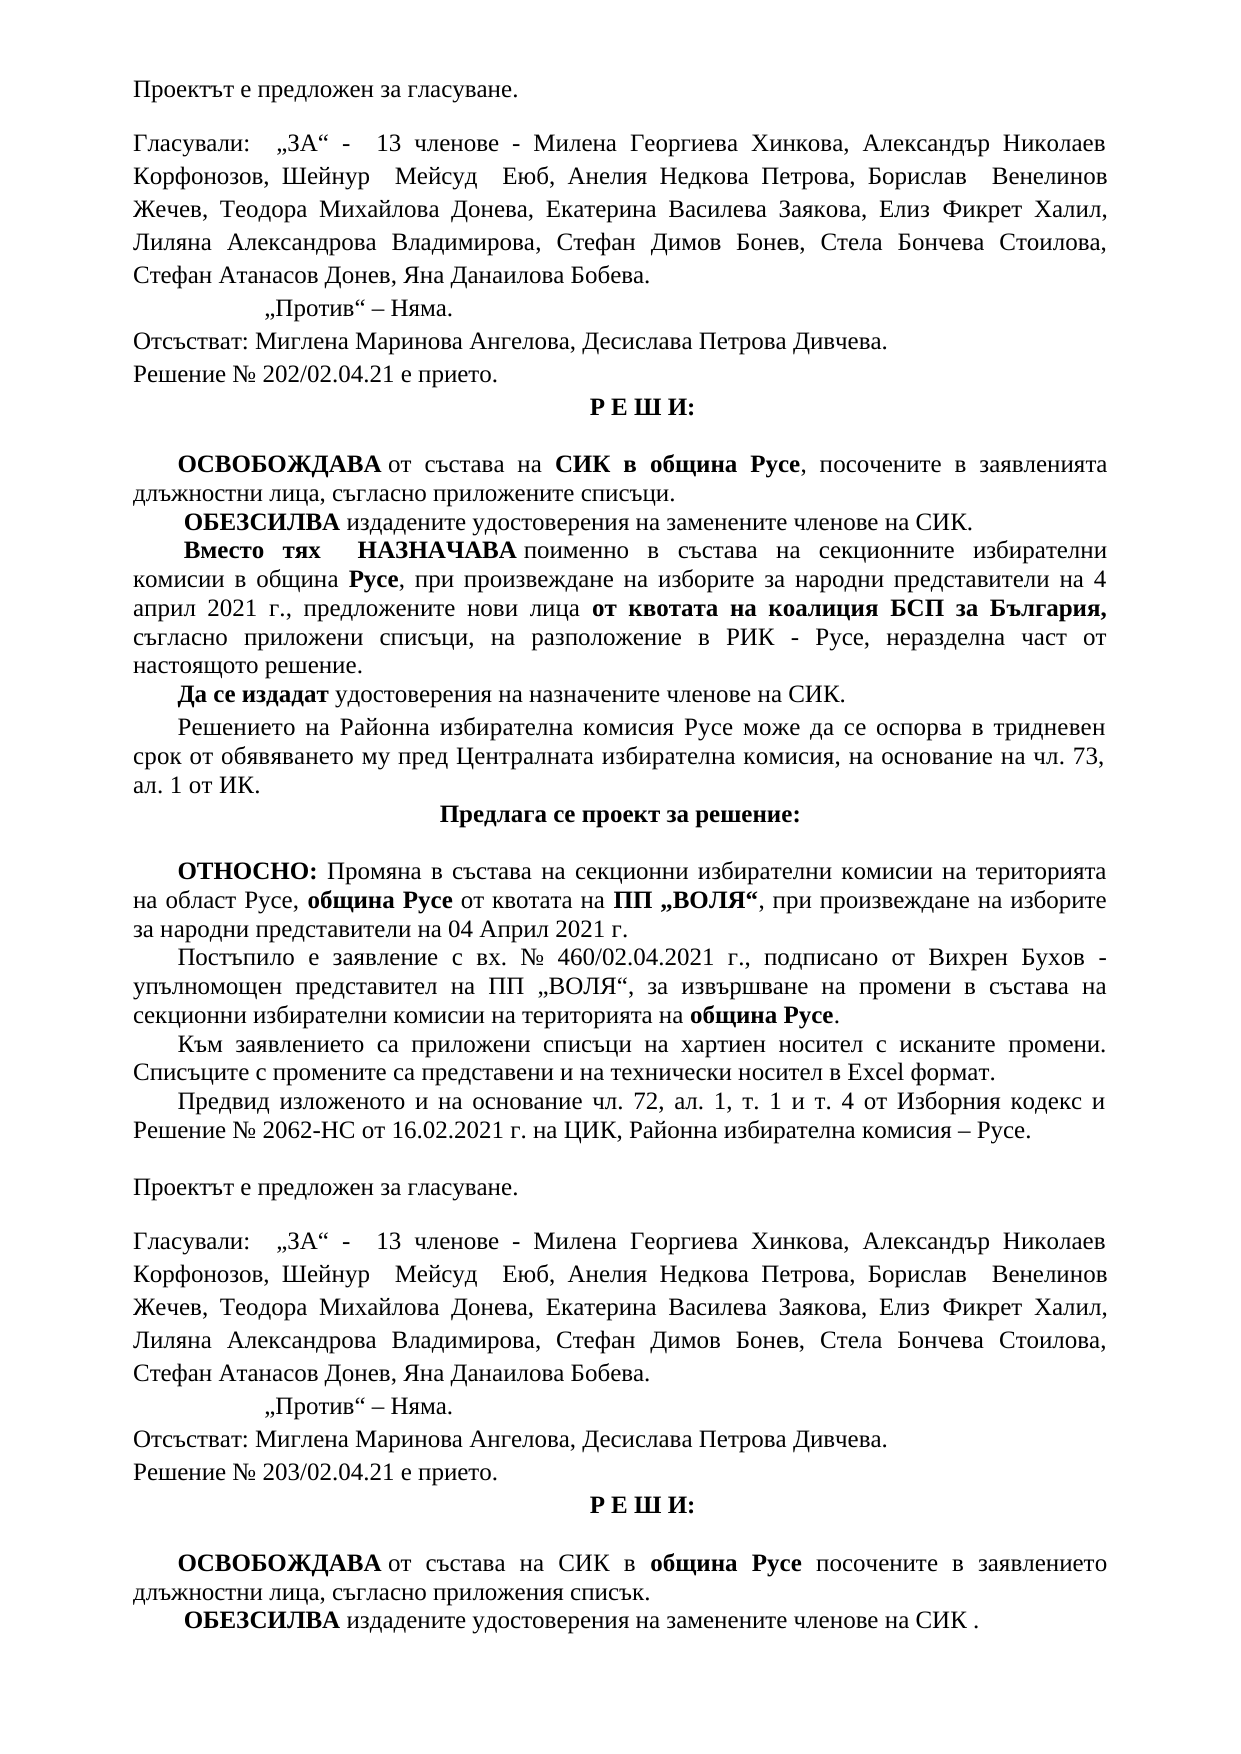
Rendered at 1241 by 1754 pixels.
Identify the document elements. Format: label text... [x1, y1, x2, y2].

text Гласували: „ЗА“ - 13 членове - Милена Георгиева Хинкова, Александър Николаев Корфонозов, Шейнур Мейсуд Еюб, Анелия Недкова Петрова, Борислав Венелинов Жечев, Теодора Михайлова Донева, Екатерина Василева Заякова, Елиз Фикрет Халил, Лиляна Александрова Владимирова, Стефан Димов Бонев, Стела Бончева Стоилова, Стефан Атанасов Донев, Яна Данаилова Бобева. [133, 1226, 1107, 1387]
text Да се издадат удостоверения на назначените членове на СИК. [133, 679, 1107, 708]
text Р Е Ш И: [133, 392, 1107, 421]
text ОСВОБОЖДАВА от състава на СИК в община Русе посочените в заявлението длъжностни лица, съгласно приложения списък. [133, 1548, 1107, 1605]
text Постъпилo e заявление с вх. № 460/02.04.2021 г., подписанo от Вихрен Бухов - упълномощен представител на ПП „ВОЛЯ“, за извършване на промени в състава на секционни избирателни комисии на територията на община Русе. [133, 942, 1107, 1029]
text ОБЕЗСИЛВА издадените удостоверения на заменените членове на СИК. [133, 507, 1107, 536]
text Решение № 203/02.04.21 е прието. [133, 1457, 1107, 1486]
text Към заявлението са приложени списъци на хартиен носител с исканите промени. Списъците с промените са представени и на технически носител в Еxcel формат. [133, 1029, 1107, 1086]
text Отсъстват: Миглена Маринова Ангелова, Десислава Петрова Дивчева. [133, 326, 1107, 354]
text Проектът е предложен за гласуване. [133, 74, 1107, 103]
text „Против“ – Няма. [133, 1391, 1107, 1420]
text „Против“ – Няма. [133, 293, 1107, 322]
text ОБЕЗСИЛВА издадените удостоверения на заменените членове на СИК . [133, 1605, 1107, 1634]
text Р Е Ш И: [133, 1490, 1107, 1519]
text Проектът е предложен за гласуване. [133, 1172, 1107, 1201]
text Предвид изложеното и на основание чл. 72, ал. 1, т. 1 и т. 4 от Изборния кодекс и Решение № 2062-НС от 16.02.2021 г. на ЦИК, Районна избирателна комисия – Русе. [133, 1086, 1107, 1144]
text Решение № 202/02.04.21 е прието. [133, 359, 1107, 388]
text Вместо тях НАЗНАЧАВА поименно в състава на секционните избирателни комисии в община Русе, при произвеждане на изборите за народни представители на 4 април 2021 г., предложените нови лица от квотата на коалиция БСП за България, съгласно приложени списъци, на разположение в РИК - Русе, неразделна част от настоящото решение. [133, 536, 1107, 679]
text Решението на Районна избирателна комисия Русе може да се оспорва в тридневен срок от обявяването му пред Централната избирателна комисия, на основание на чл. 73, ал. 1 от ИК. [133, 712, 1107, 799]
text ОСВОБОЖДАВА от състава на СИК в община Русе, посочените в заявленията длъжностни лица, съгласно приложените списъци. [133, 449, 1107, 507]
text Отсъстват: Миглена Маринова Ангелова, Десислава Петрова Дивчева. [133, 1424, 1107, 1453]
text Гласували: „ЗА“ - 13 членове - Милена Георгиева Хинкова, Александър Николаев Корфонозов, Шейнур Мейсуд Еюб, Анелия Недкова Петрова, Борислав Венелинов Жечев, Теодора Михайлова Донева, Екатерина Василева Заякова, Елиз Фикрет Халил, Лиляна Александрова Владимирова, Стефан Димов Бонев, Стела Бончева Стоилова, Стефан Атанасов Донев, Яна Данаилова Бобева. [133, 128, 1107, 288]
text Предлага се проект за решение: [133, 799, 1107, 827]
text ОТНОСНО: Промяна в състава на секционни избирателни комисии на територията на област Русе, община Русе от квотата на ПП „ВОЛЯ“, при произвеждане на изборите за народни представители на 04 Април 2021 г. [133, 856, 1107, 942]
